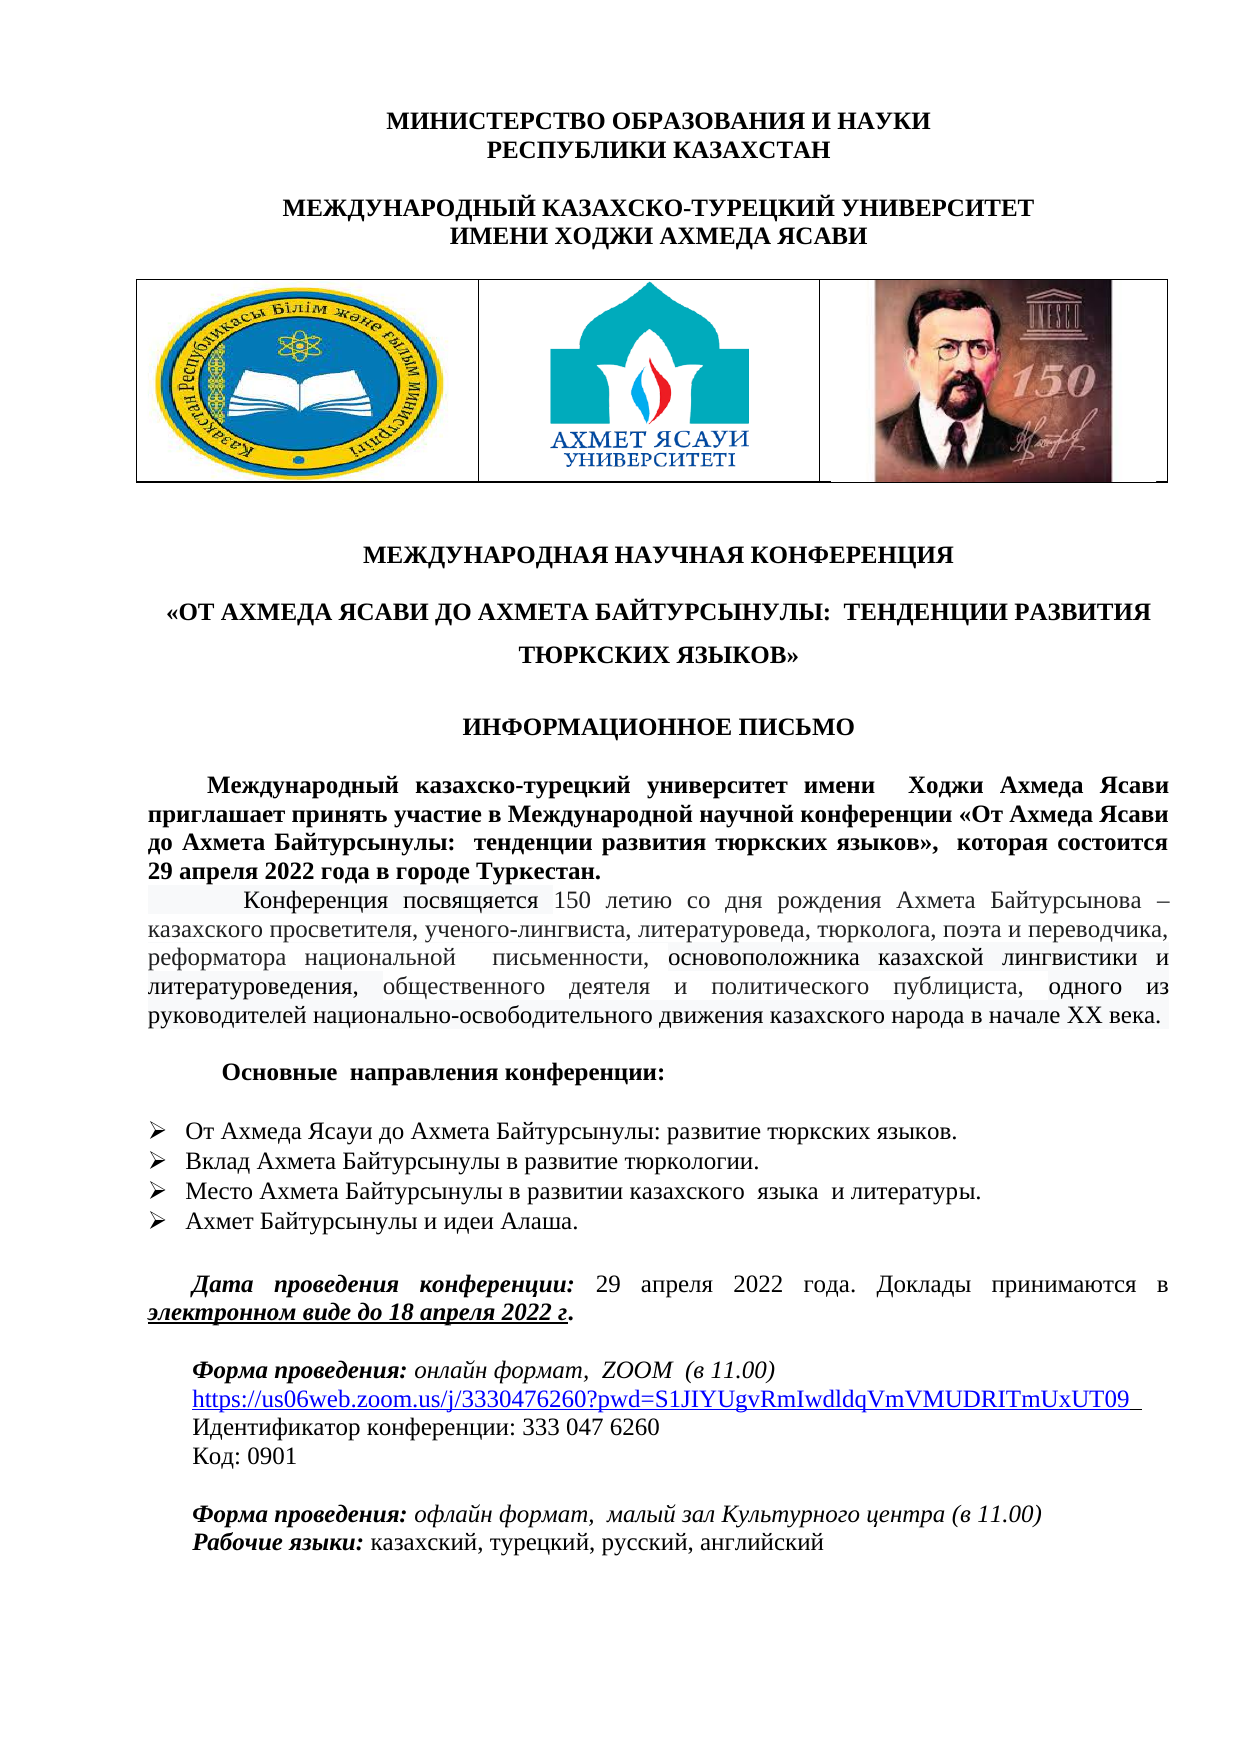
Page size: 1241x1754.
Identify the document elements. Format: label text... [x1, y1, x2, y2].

table_header [137, 280, 147, 481]
list Место Ахмета Байтурсынулы в развитии казахского языка и литературы. [148, 1175, 1161, 1205]
text Международный казахско-турецкий университет имени Ходжи Ахмеда Ясави приглашает принять участие в Международной научной конференции «От Ахмеда Ясави до Ахмета Байтурсынулы: тенденции развития тюркских языков», которая состоится 29 апреля 2022 года в городе Туркестан. [148, 770, 1169, 885]
text Форма проведения: офлайн формат, малый зал Культурного центра (в 11.00) [148, 1499, 1169, 1527]
text Рабочие языки: казахский, турецкий, русский, английский [148, 1527, 1169, 1556]
text Конференция посвящяется 150 летию со дня рождения Ахмета Байтурсынова – казахского просветителя, ученого-лингвиста, литературоведа, тюрколога, поэта и переводчика, реформатора национальной письменности, основоположника казахской лингвистики и литературоведения, общественного деятеля и политического публициста, одного из руководителей национально-освободительного движения казахского народа в начале ХХ века. [148, 942, 1169, 1029]
table_header [450, 280, 478, 481]
text Форма проведения: онлайн формат, ZOOM (в 11.00) [148, 1355, 1169, 1384]
picture [831, 280, 1157, 482]
text Основные направления конференции: [148, 1057, 1169, 1086]
picture [147, 280, 450, 481]
text МЕЖДУНАРОДНАЯ НАУЧНАЯ КОНФЕРЕНЦИЯ [148, 540, 1169, 569]
text РЕСПУБЛИКИ КАЗАХСТАН [148, 135, 1169, 164]
text МЕЖДУНАРОДНЫЙ КАЗАХСКО-ТУРЕЦКИЙ УНИВЕРСИТЕТ [148, 193, 1169, 221]
text Идентификатор конференции: 333 047 6260 [148, 1412, 1169, 1441]
table_header [820, 280, 831, 481]
picture [548, 280, 749, 470]
list От Ахмеда Ясауи до Ахмета Байтурсынулы: развитие тюркских языков. [148, 1116, 1161, 1145]
table_header [479, 280, 819, 481]
text https://us06web.zoom.us/j/3330476260?pwd=S1JIYUgvRmIwdldqVmVMUDRITmUxUT09 [148, 1384, 1169, 1412]
text «ОТ АХМЕДА ЯСАВИ ДО АХМЕТА БАЙТУРСЫНУЛЫ: ТЕНДЕНЦИИ РАЗВИТИЯ ТЮРКСКИХ ЯЗЫКОВ» [148, 597, 1169, 669]
text МИНИСТЕРСТВО ОБРАЗОВАНИЯ И НАУКИ [148, 106, 1169, 135]
text ИМЕНИ ХОДЖИ АХМЕДА ЯСАВИ [148, 221, 1169, 250]
text ИНФОРМАЦИОННОЕ ПИСЬМО [148, 712, 1169, 741]
list Ахмет Байтурсынулы и идеи Алаша. [148, 1205, 1161, 1234]
list Вклад Ахмета Байтурсынулы в развитие тюркологии. [148, 1145, 1161, 1175]
text Дата проведения конференции: 29 апреля 2022 года. Доклады принимаются в электронном виде до 18 апреля 2022 г. [148, 1269, 1169, 1326]
table_header [1157, 280, 1167, 481]
text Код: 0901 [148, 1441, 1169, 1470]
